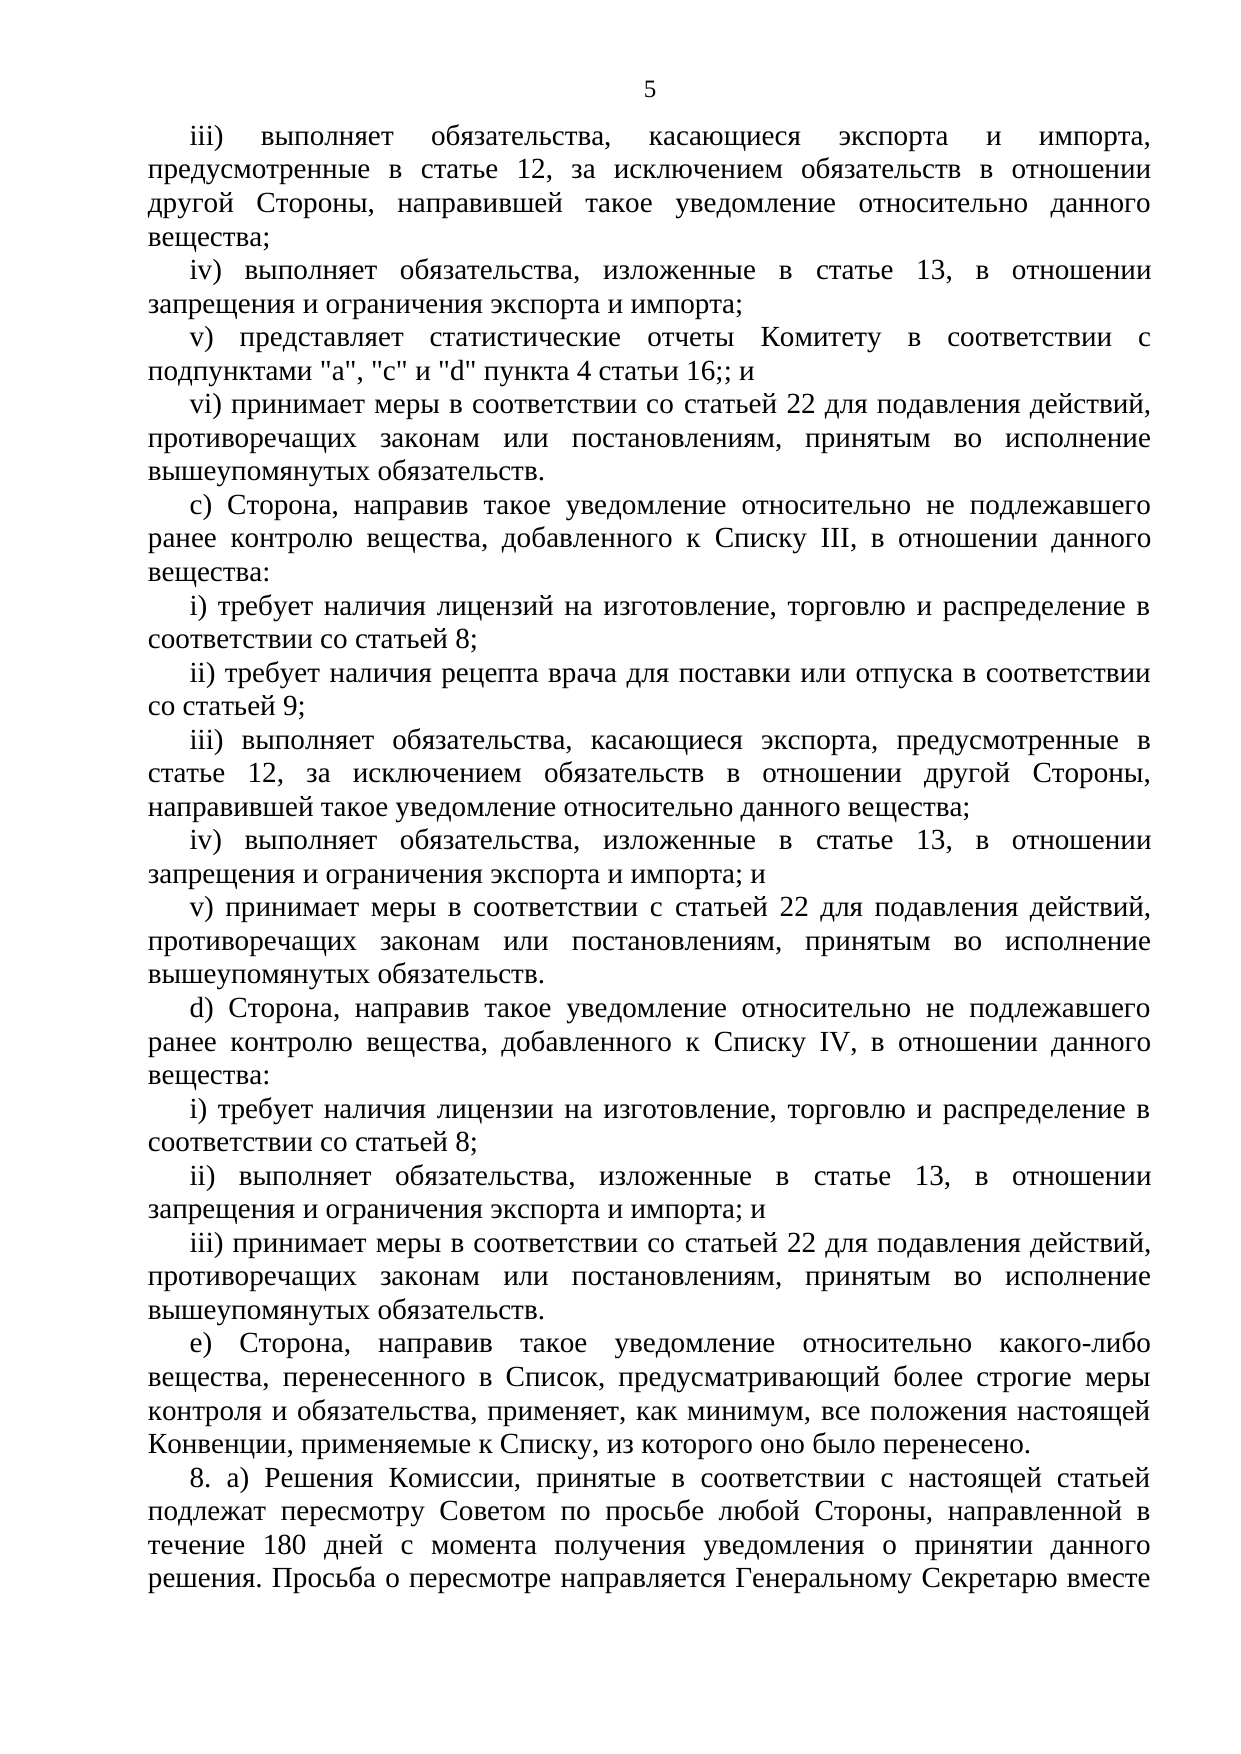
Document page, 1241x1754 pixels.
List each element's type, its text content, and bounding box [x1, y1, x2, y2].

text iv) выполняет обязательства, изложенные в статье 13, в отношении запрещения и ограничения экспорта и импорта; и [148, 822, 1152, 889]
text iii) выполняет обязательства, касающиеся экспорта и импорта, предусмотренные в статье 12, за исключением обязательств в отношении другой Стороны, направившей такое уведомление относительно данного вещества; [148, 118, 1152, 252]
text e) Сторона, направив такое уведомление относительно какого-либо вещества, перенесенного в Список, предусматривающий более строгие меры контроля и обязательства, применяет, как минимум, все положения настоящей Конвенции, применяемые к Списку, из которого оно было перенесено. [148, 1326, 1152, 1460]
text d) Сторона, направив такое уведомление относительно не подлежавшего ранее контролю вещества, добавленного к Списку IV, в отношении данного вещества: [148, 990, 1152, 1091]
text iv) выполняет обязательства, изложенные в статье 13, в отношении запрещения и ограничения экспорта и импорта; [148, 252, 1152, 319]
text v) принимает меры в соответствии с статьей 22 для подавления действий, противоречащих законам или постановлениям, принятым во исполнение вышеупомянутых обязательств. [148, 889, 1152, 990]
text ii) выполняет обязательства, изложенные в статье 13, в отношении запрещения и ограничения экспорта и импорта; и [148, 1158, 1152, 1225]
text с) Сторона, направив такое уведомление относительно не подлежавшего ранее контролю вещества, добавленного к Списку III, в отношении данного вещества: [148, 487, 1152, 588]
text i) требует наличия лицензий на изготовление, торговлю и распределение в соответствии со статьей 8; [148, 588, 1152, 655]
text i) требует наличия лицензии на изготовление, торговлю и распределение в соответствии со статьей 8; [148, 1091, 1152, 1158]
text iii) принимает меры в соответствии со статьей 22 для подавления действий, противоречащих законам или постановлениям, принятым во исполнение вышеупомянутых обязательств. [148, 1225, 1152, 1326]
text v) представляет статистические отчеты Комитету в соответствии с подпунктами "а", "с" и "d" пункта 4 статьи 16;; и [148, 319, 1152, 386]
text iii) выполняет обязательства, касающиеся экспорта, предусмотренные в статье 12, за исключением обязательств в отношении другой Стороны, направившей такое уведомление относительно данного вещества; [148, 722, 1152, 822]
text ii) требует наличия рецепта врача для поставки или отпуска в соответствии со статьей 9; [148, 655, 1152, 722]
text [148, 1460, 1152, 1594]
